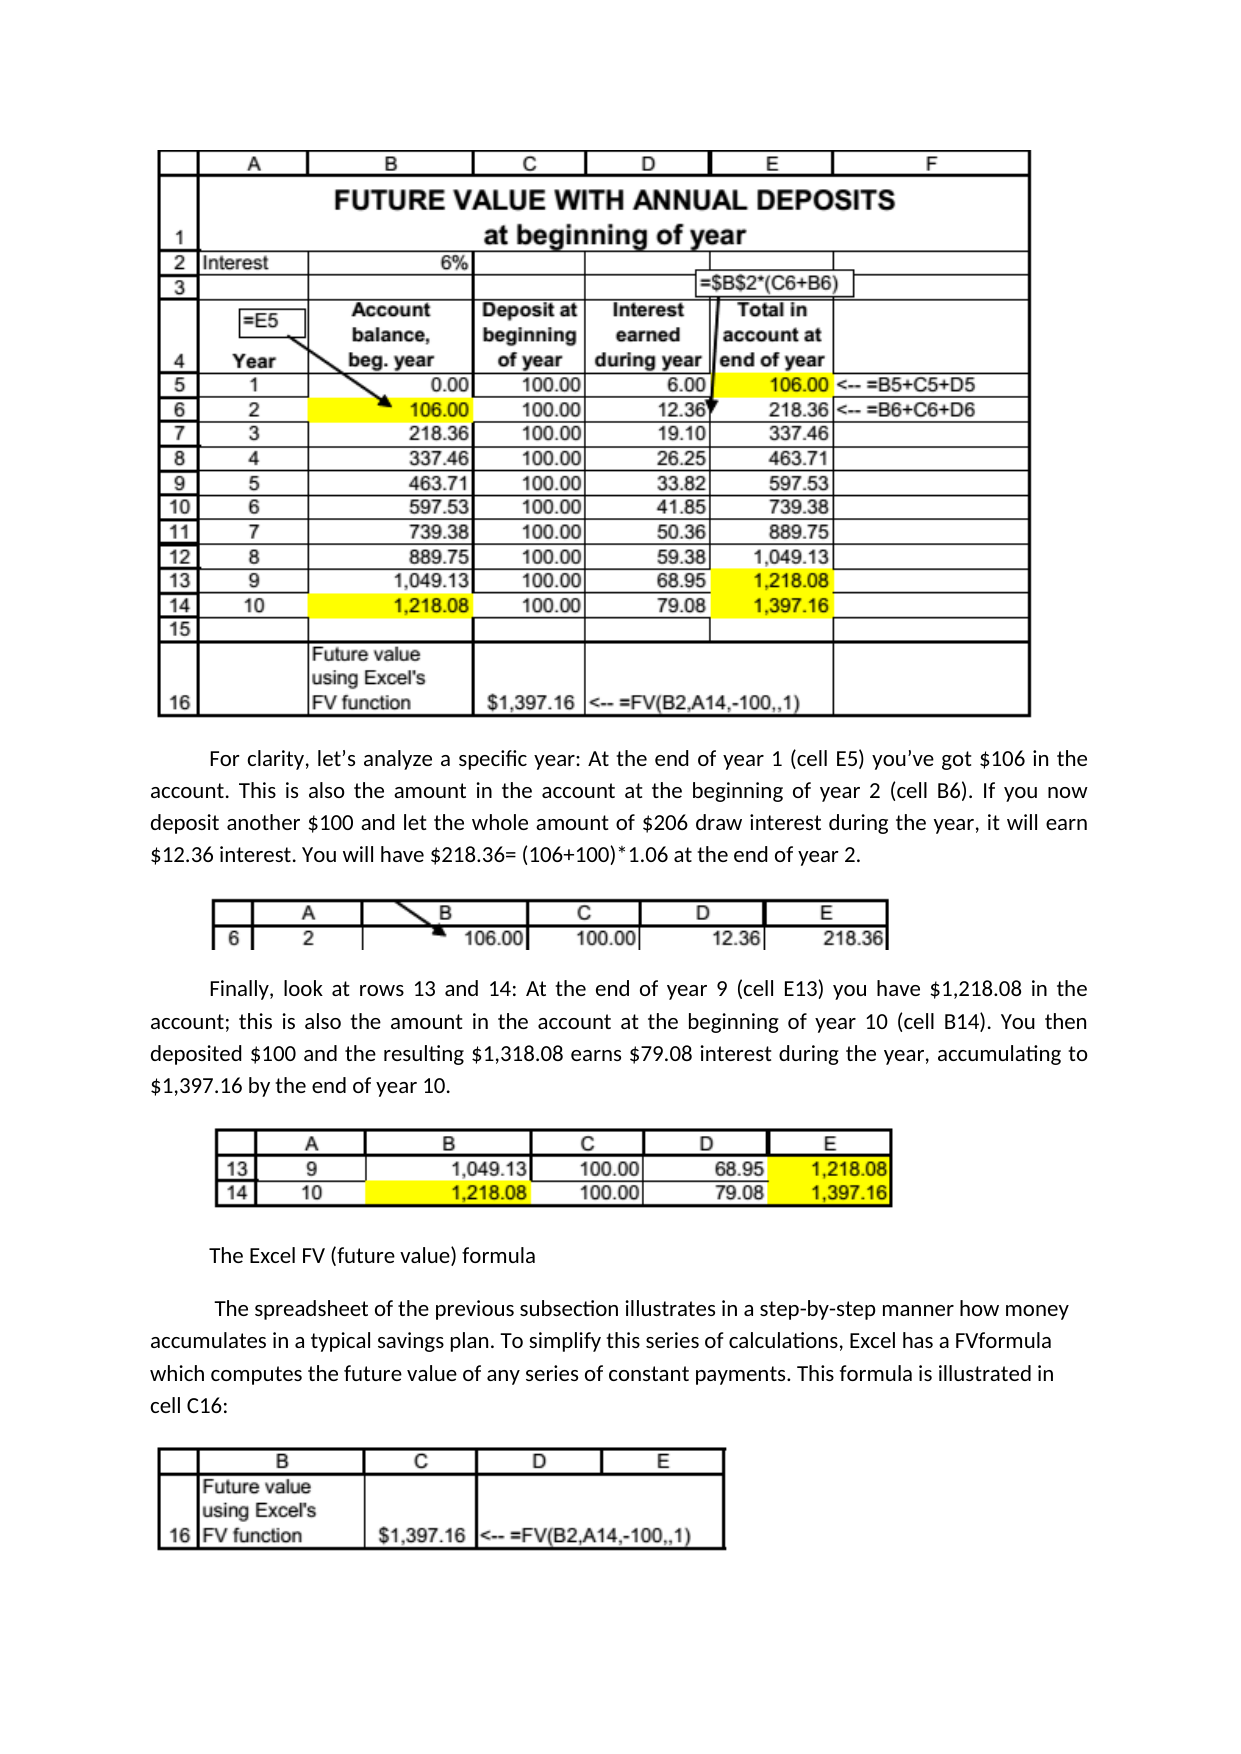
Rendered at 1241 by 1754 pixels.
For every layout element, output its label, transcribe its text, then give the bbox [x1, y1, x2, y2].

text The Excel FV (future value) formula [150, 1241, 1090, 1269]
picture [150, 150, 1036, 719]
picture [209, 893, 889, 950]
text Finally, look at rows 13 and 14: At the end of year 9 (cell E13) you have $1,218.08 in the account; this is also the amount in the account at the beginning of year 10 (cell B14). You then deposited $100 and the resulting $1,318.08 earns $79.08 interest during the year, accumulating to $1,397.16 by the end of year 10. [150, 974, 1090, 1099]
text The spreadsheet of the previous subsection illustrates in a step-by-step manner how money accumulates in a typical savings plan. To simplify this series of calculations, Excel has a FVformula which computes the future value of any series of constant payments. This formula is illustrated in cell C16: [150, 1294, 1090, 1419]
text For clarity, let’s analyze a specific year: At the end of year 1 (cell E5) you’ve got $106 in the account. This is also the amount in the account at the beginning of year 2 (cell B6). If you now deposit another $100 and let the whole amount of $206 draw interest during the year, it will earn $12.36 interest. You will have $218.36= (106+100)*1.06 at the end of year 2. [150, 744, 1090, 868]
picture [150, 1443, 727, 1552]
picture [209, 1124, 899, 1217]
